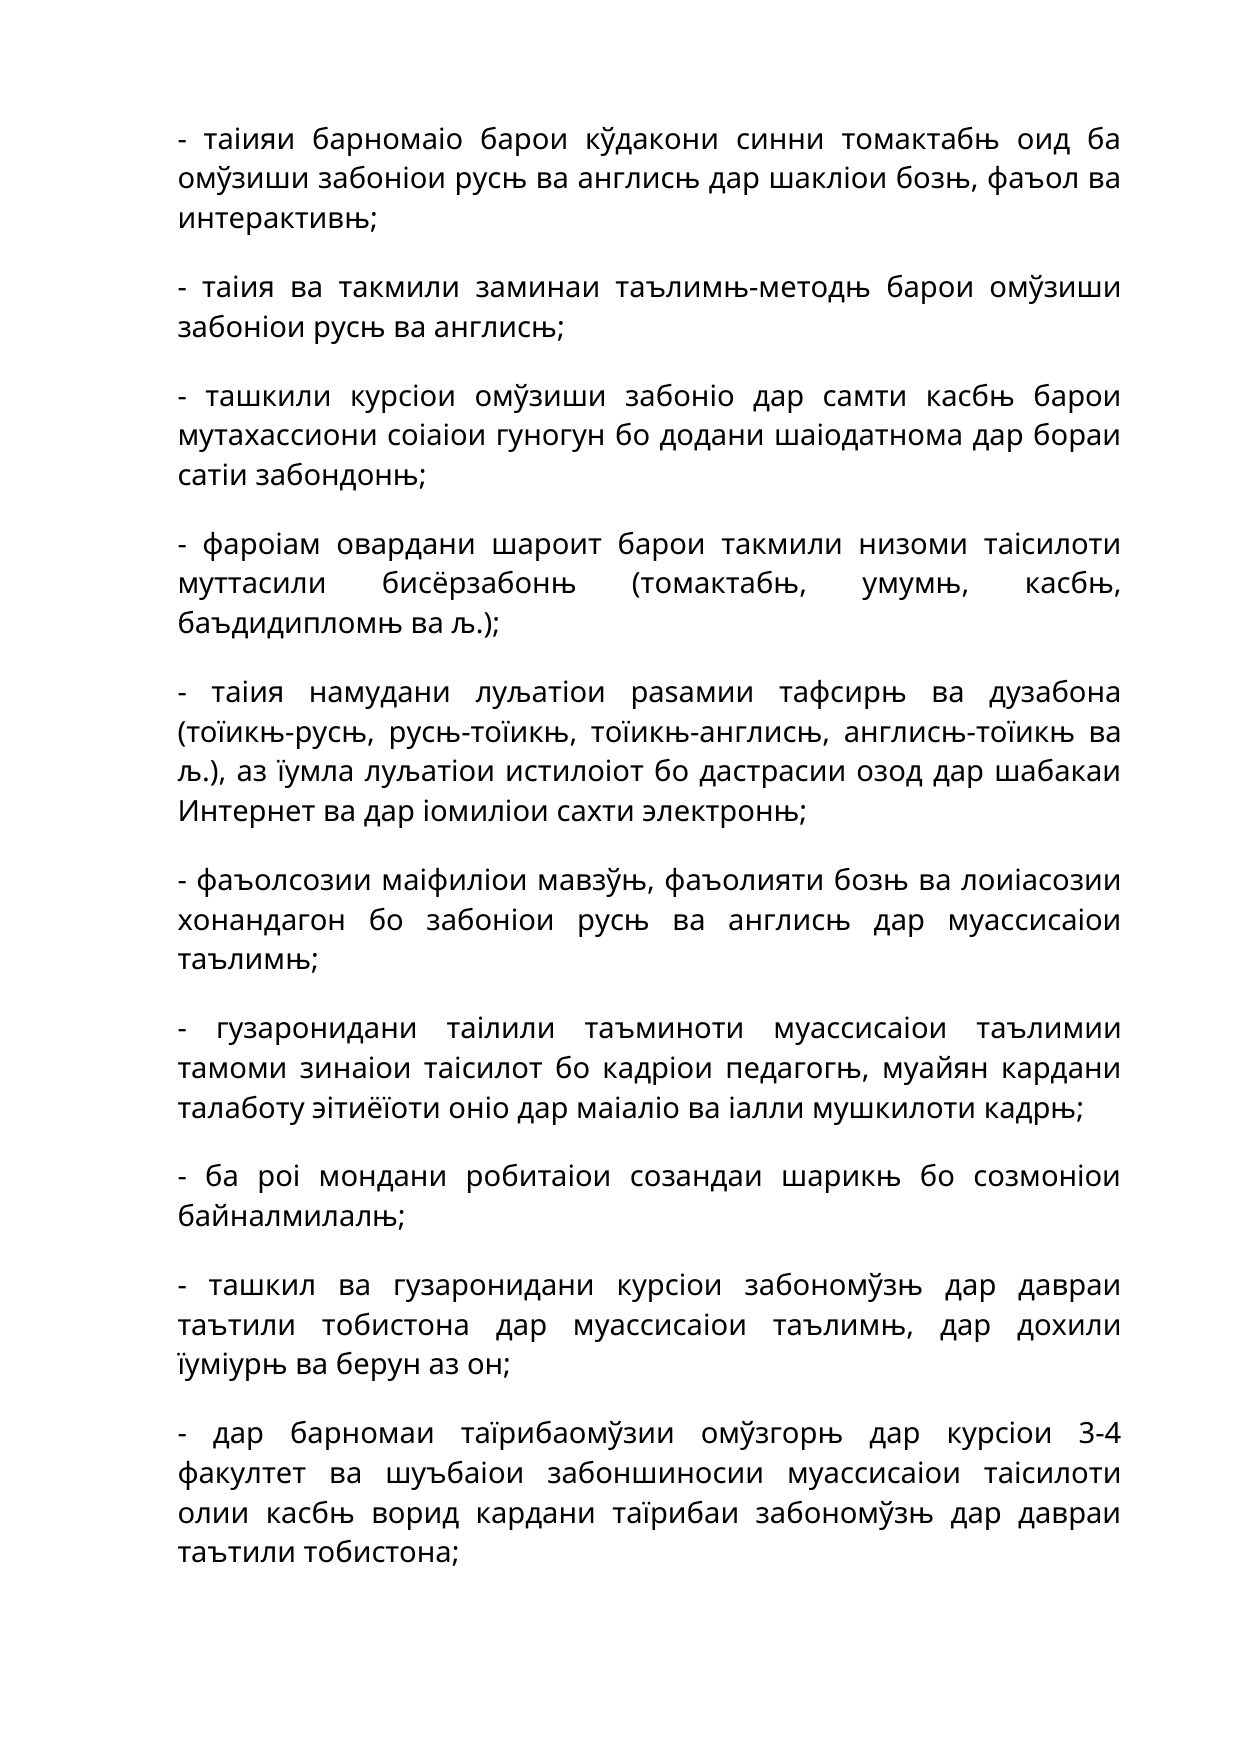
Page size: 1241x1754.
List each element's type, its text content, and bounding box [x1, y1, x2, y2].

text - фаъолсозии маіфиліои мавзўњ, фаъолияти бозњ ва лоиіасозии хонандагон бо забоніои русњ ва англисњ дар муассисаіои таълимњ; [177, 859, 1122, 978]
text - фароіам овардани шароит барои такмили низоми таісилоти муттасили бисёрзабонњ (томактабњ, умумњ, касбњ, баъдидипломњ ва љ.); [177, 523, 1122, 642]
text - ташкил ва гузаронидани курсіои забономўзњ дар давраи таътили тобистона дар муассисаіои таълимњ, дар дохили їуміурњ ва берун аз он; [177, 1264, 1122, 1383]
text - гузаронидани таілили таъминоти муассисаіои таълимии тамоми зинаіои таісилот бо кадріои педагогњ, муайян кардани талаботу эітиёїоти оніо дар маіаліо ва іалли мушкилоти кадрњ; [177, 1007, 1122, 1127]
text - дар барномаи таїрибаомўзии омўзгорњ дар курсіои 3-4 факултет ва шуъбаіои забоншиносии муассисаіои таісилоти олии касбњ ворид кардани таїрибаи забономўзњ дар давраи таътили тобистона; [177, 1412, 1122, 1571]
text - ташкили курсіои омўзиши забоніо дар самти касбњ барои мутахассиони соіаіои гуногун бо додани шаіодатнома дар бораи сатіи забондонњ; [177, 375, 1122, 494]
text - таіия ва такмили заминаи таълимњ-методњ барои омўзиши забоніои русњ ва англисњ; [177, 266, 1122, 346]
text - таіия намудани луљатіои раѕамии тафсирњ ва дузабона (тоїикњ-русњ, русњ-тоїикњ, тоїикњ-англисњ, англисњ-тоїикњ ва љ.), аз їумла луљатіои истилоіот бо дастрасии озод дар шабакаи Интернет ва дар іомиліои сахти электронњ; [177, 671, 1122, 830]
text - таіияи барномаіо барои кўдакони синни томактабњ оид ба омўзиши забоніои русњ ва англисњ дар шакліои бозњ, фаъол ва интерактивњ; [177, 118, 1122, 237]
text - ба роі мондани робитаіои созандаи шарикњ бо созмоніои байналмилалњ; [177, 1156, 1122, 1235]
